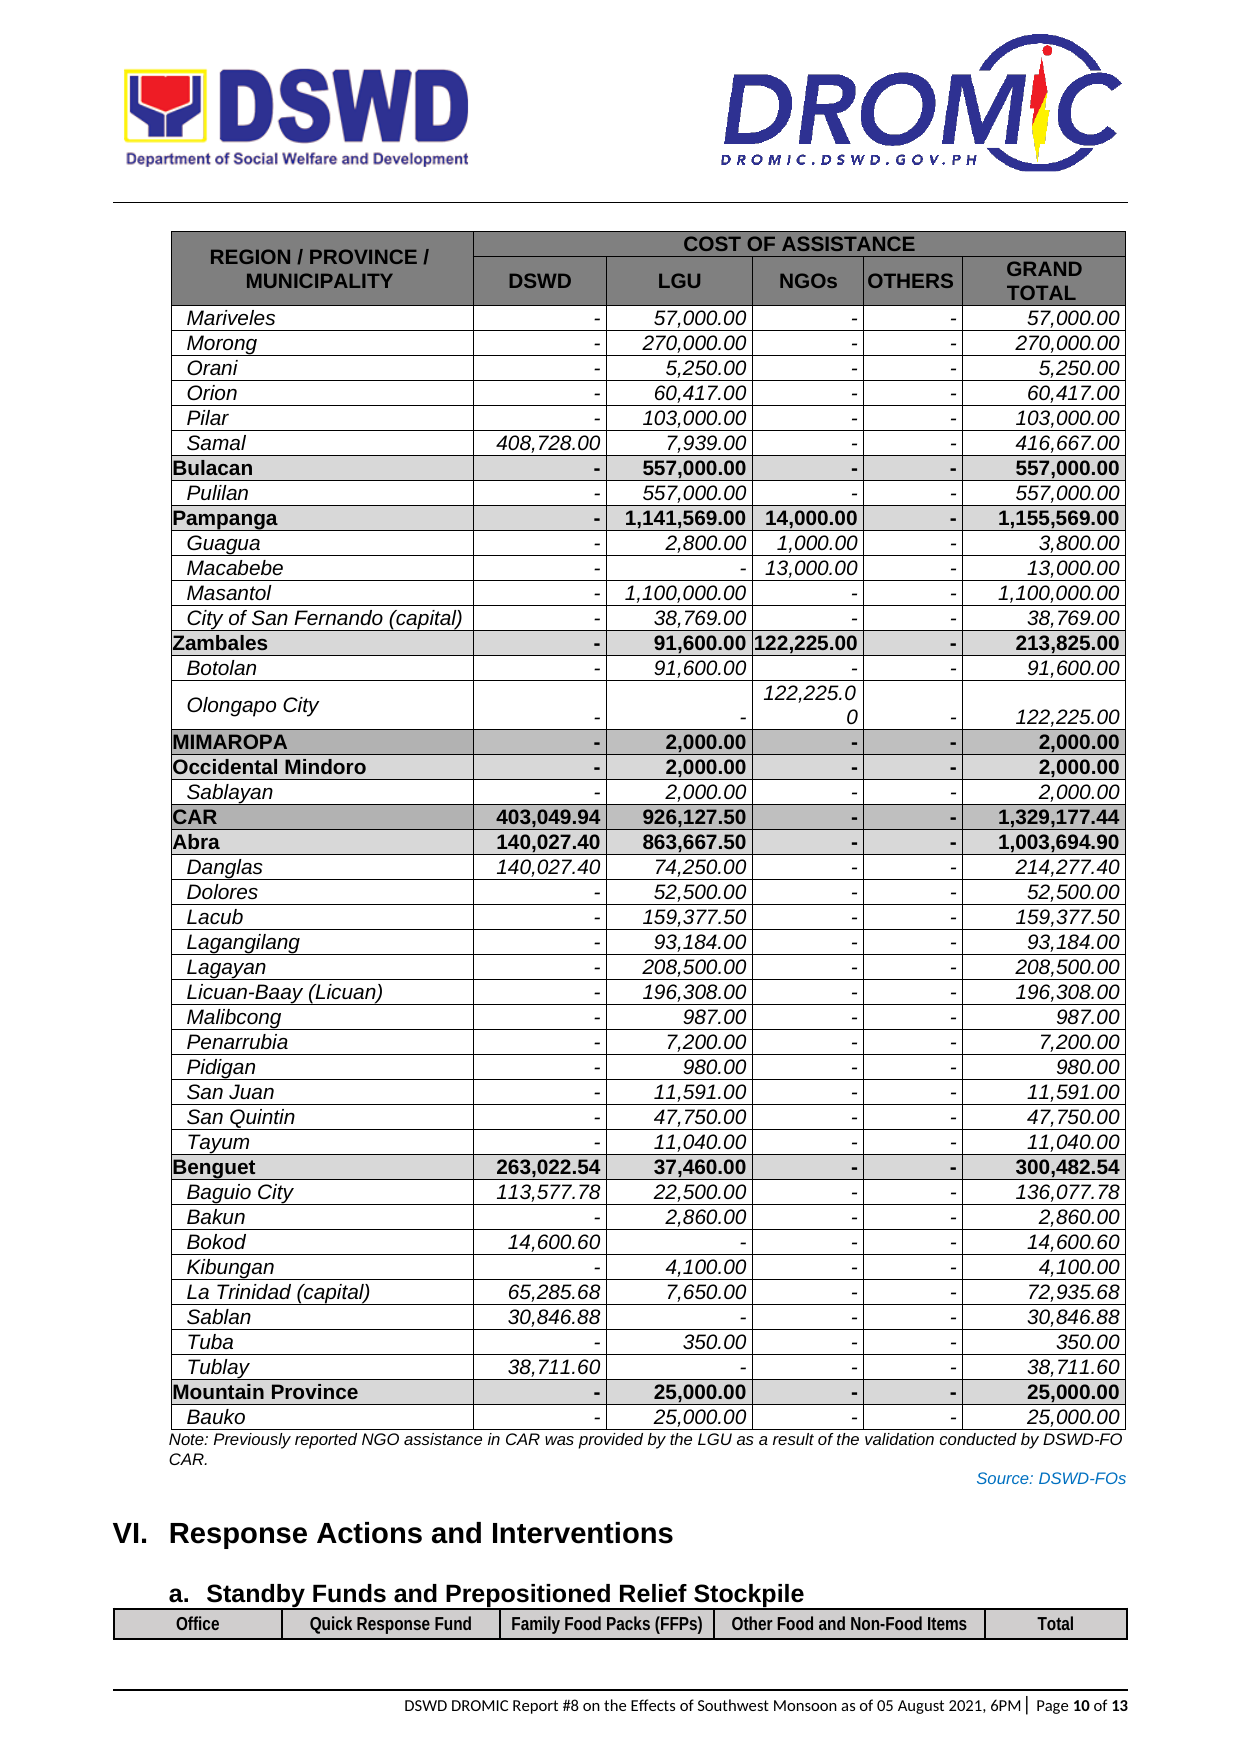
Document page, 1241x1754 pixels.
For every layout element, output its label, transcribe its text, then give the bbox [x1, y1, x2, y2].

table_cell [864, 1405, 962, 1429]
table_cell - [474, 481, 606, 505]
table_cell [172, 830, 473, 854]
table_cell - [474, 656, 606, 680]
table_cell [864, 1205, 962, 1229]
table_cell [172, 356, 186, 380]
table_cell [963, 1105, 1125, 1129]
table_cell [172, 306, 186, 330]
table_cell Morong [186, 331, 473, 355]
table_cell - [474, 631, 606, 655]
table_cell [172, 431, 186, 455]
table_cell Botolan [186, 656, 473, 680]
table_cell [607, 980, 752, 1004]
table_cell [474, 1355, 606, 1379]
table_cell 57,000.00 [963, 306, 1125, 330]
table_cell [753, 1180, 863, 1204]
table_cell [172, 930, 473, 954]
table_cell Orani [186, 356, 473, 380]
table_cell [172, 331, 186, 355]
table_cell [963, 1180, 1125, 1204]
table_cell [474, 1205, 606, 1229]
table_cell 38,769.00 [963, 606, 1125, 630]
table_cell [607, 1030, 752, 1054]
table_cell Orion [186, 381, 473, 405]
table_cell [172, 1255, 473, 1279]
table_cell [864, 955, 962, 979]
table_cell DSWD [474, 257, 606, 305]
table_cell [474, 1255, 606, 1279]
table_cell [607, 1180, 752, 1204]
table_cell - [474, 506, 606, 530]
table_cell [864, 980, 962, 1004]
table_cell 1,100,000.00 [607, 581, 752, 605]
table_cell 14,000.00 [753, 506, 863, 530]
table_cell - [864, 306, 962, 330]
table_cell [172, 556, 186, 580]
table_cell Occidental Mindoro [172, 755, 473, 779]
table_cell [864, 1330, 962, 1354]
table_cell NGOs [753, 257, 863, 305]
table_cell 2,000.00 [607, 755, 752, 779]
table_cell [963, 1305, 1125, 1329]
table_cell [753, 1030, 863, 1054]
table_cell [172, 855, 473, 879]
table_cell 60,417.00 [607, 381, 752, 405]
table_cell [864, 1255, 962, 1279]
list Standby Funds and Prepositioned Relief Stockpile [169, 1579, 1128, 1607]
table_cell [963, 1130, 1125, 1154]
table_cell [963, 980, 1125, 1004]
table_cell - [474, 331, 606, 355]
table_cell 7,939.00 [607, 431, 752, 455]
table_cell - [753, 406, 863, 430]
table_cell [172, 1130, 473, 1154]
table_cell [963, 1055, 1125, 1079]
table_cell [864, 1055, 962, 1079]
table_header REGION / PROVINCE / MUNICIPALITY [172, 232, 473, 305]
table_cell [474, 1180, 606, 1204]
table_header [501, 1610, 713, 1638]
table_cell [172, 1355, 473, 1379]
table_cell 1,100,000.00 [963, 581, 1125, 605]
table_cell Mariveles [186, 306, 473, 330]
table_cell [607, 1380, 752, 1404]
table_cell Olongapo City [186, 681, 473, 729]
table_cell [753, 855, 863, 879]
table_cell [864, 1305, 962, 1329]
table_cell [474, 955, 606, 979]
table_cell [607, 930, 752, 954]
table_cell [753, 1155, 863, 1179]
table_cell 103,000.00 [607, 406, 752, 430]
table_cell Guagua [186, 531, 473, 555]
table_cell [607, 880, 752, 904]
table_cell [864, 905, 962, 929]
picture [112, 65, 482, 172]
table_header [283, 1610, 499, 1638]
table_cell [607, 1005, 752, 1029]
table_cell - [753, 730, 863, 754]
table_cell 2,000.00 [963, 730, 1125, 754]
table_cell 557,000.00 [963, 481, 1125, 505]
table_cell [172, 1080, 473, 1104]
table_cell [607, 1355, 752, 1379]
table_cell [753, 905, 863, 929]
table_cell 408,728.00 [474, 431, 606, 455]
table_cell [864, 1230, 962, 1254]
table_cell Macabebe [186, 556, 473, 580]
table_cell Pulilan [186, 481, 473, 505]
table_cell City of San Fernando (capital) [186, 606, 473, 630]
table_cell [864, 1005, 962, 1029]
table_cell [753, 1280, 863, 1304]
table_cell Pampanga [172, 506, 473, 530]
table_cell 57,000.00 [607, 306, 752, 330]
table_cell [172, 481, 186, 505]
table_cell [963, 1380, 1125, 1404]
table_cell - [474, 356, 606, 380]
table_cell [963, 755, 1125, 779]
table_cell - [753, 331, 863, 355]
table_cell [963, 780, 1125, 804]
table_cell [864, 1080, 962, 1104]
table_cell 557,000.00 [607, 481, 752, 505]
table_cell 91,600.00 [607, 631, 752, 655]
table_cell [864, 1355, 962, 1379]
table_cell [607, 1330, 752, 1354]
table_cell 13,000.00 [963, 556, 1125, 580]
table_cell - [864, 531, 962, 555]
table_cell 91,600.00 [607, 656, 752, 680]
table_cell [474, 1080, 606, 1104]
table_cell 38,769.00 [607, 606, 752, 630]
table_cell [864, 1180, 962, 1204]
table_cell - [474, 381, 606, 405]
table_cell 416,667.00 [963, 431, 1125, 455]
table_cell - [864, 631, 962, 655]
table_cell - [864, 406, 962, 430]
table_cell - [864, 356, 962, 380]
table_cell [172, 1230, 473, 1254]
table_cell - [474, 531, 606, 555]
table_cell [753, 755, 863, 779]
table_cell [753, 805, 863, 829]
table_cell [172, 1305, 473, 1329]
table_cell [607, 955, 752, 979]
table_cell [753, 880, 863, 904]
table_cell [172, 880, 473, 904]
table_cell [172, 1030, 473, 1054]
table_cell 60,417.00 [963, 381, 1125, 405]
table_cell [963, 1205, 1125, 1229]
table_cell 1,155,569.00 [963, 506, 1125, 530]
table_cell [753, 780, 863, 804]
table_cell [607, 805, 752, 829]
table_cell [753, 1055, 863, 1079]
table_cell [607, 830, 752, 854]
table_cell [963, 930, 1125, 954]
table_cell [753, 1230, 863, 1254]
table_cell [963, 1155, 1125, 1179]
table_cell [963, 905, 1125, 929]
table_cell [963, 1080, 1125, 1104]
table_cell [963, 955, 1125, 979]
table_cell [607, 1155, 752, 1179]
list Response Actions and Interventions [112, 1516, 1128, 1550]
table_cell 1,141,569.00 [607, 506, 752, 530]
table_cell - [753, 606, 863, 630]
text Note: Previously reported NGO assistance in CAR was provided by the LGU as a result of the validation conducted by DSWD-FO CAR. [169, 1430, 1125, 1468]
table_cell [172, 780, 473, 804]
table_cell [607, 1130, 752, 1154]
table_cell - [474, 755, 606, 779]
table_cell [172, 656, 186, 680]
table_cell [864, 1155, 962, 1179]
table_cell 3,800.00 [963, 531, 1125, 555]
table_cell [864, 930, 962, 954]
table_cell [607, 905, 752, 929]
table_cell - [753, 481, 863, 505]
table_cell - [864, 331, 962, 355]
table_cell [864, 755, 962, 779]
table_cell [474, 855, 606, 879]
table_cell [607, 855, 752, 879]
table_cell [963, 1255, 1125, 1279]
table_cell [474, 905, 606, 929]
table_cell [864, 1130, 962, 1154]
table_cell - [864, 656, 962, 680]
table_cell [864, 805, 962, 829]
table_cell MIMAROPA [172, 730, 473, 754]
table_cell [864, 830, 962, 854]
table_cell - [474, 606, 606, 630]
table_cell [172, 381, 186, 405]
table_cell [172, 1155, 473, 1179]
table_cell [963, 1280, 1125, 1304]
table_cell - [753, 656, 863, 680]
table_cell 91,600.00 [963, 656, 1125, 680]
table_cell Masantol [186, 581, 473, 605]
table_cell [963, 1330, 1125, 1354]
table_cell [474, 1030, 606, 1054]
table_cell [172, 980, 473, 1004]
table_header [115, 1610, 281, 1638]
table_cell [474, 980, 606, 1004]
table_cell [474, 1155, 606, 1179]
table_cell - [753, 381, 863, 405]
table_cell GRAND TOTAL [963, 257, 1125, 305]
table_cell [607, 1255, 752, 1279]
table_cell 557,000.00 [963, 456, 1125, 480]
table_cell 270,000.00 [607, 331, 752, 355]
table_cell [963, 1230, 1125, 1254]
table_cell - [753, 306, 863, 330]
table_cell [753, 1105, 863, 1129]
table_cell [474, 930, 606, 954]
table_cell LGU [607, 257, 752, 305]
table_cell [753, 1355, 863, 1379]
table_cell - [864, 506, 962, 530]
table_cell [172, 531, 186, 555]
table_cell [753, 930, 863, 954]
table_cell - [864, 456, 962, 480]
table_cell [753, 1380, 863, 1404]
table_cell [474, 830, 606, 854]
table_cell - [474, 581, 606, 605]
table_cell - [753, 356, 863, 380]
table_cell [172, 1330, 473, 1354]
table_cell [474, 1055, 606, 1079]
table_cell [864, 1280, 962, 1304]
table_cell - [864, 556, 962, 580]
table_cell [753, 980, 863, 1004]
table_cell [172, 606, 186, 630]
table_cell - [753, 456, 863, 480]
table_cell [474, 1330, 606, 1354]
table_cell OTHERS [864, 257, 962, 305]
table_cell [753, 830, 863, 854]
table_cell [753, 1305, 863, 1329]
table_cell Zambales [172, 631, 473, 655]
table_cell 5,250.00 [963, 356, 1125, 380]
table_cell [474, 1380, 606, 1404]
table_cell - [474, 730, 606, 754]
table_cell - [864, 730, 962, 754]
table_cell - [753, 581, 863, 605]
table_cell 2,000.00 [607, 730, 752, 754]
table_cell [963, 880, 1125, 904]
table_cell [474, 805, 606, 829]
table_cell 122,225.00 [753, 681, 863, 729]
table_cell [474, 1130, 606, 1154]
text Source: DSWD-FOs [187, 1468, 1128, 1488]
table_cell - [607, 556, 752, 580]
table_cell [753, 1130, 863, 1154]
table_header COST OF ASSISTANCE [474, 232, 1125, 256]
table_cell - [474, 681, 606, 729]
table_cell [172, 681, 186, 729]
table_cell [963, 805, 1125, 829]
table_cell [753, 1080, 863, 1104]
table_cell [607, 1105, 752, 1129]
table_cell - [864, 681, 962, 729]
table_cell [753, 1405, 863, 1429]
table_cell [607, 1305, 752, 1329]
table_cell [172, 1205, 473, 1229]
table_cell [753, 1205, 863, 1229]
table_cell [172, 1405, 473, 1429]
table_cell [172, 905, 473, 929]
table_cell 122,225.00 [753, 631, 863, 655]
table_cell 5,250.00 [607, 356, 752, 380]
table_cell - [474, 556, 606, 580]
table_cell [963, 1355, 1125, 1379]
table_cell 2,800.00 [607, 531, 752, 555]
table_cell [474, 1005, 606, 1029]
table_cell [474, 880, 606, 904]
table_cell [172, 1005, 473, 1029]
table_cell Pilar [186, 406, 473, 430]
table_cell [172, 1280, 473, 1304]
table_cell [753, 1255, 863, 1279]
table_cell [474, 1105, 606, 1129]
picture [713, 33, 1127, 171]
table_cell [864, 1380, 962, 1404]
table_cell - [753, 431, 863, 455]
table_cell - [864, 381, 962, 405]
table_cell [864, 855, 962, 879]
table_cell 1,000.00 [753, 531, 863, 555]
table_cell - [864, 481, 962, 505]
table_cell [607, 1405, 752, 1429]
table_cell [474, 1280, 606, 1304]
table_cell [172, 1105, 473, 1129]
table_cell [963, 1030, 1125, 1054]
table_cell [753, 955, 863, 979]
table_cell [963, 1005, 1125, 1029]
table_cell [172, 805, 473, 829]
table_cell 213,825.00 [963, 631, 1125, 655]
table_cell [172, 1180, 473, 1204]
table_cell 13,000.00 [753, 556, 863, 580]
table_cell [172, 581, 186, 605]
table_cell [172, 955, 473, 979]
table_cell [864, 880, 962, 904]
table_cell 103,000.00 [963, 406, 1125, 430]
table_cell - [474, 406, 606, 430]
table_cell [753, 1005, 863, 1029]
table_cell 122,225.00 [963, 681, 1125, 729]
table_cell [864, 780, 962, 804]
table_cell 557,000.00 [607, 456, 752, 480]
table_cell - [474, 456, 606, 480]
table_cell - [607, 681, 752, 729]
table_cell - [864, 431, 962, 455]
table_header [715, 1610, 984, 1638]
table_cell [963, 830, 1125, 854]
table_cell - [864, 606, 962, 630]
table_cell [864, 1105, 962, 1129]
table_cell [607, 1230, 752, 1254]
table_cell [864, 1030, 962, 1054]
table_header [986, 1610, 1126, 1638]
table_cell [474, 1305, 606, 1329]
table_cell Samal [186, 431, 473, 455]
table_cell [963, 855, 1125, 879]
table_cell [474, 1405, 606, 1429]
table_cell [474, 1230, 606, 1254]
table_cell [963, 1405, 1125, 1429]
table_cell [172, 406, 186, 430]
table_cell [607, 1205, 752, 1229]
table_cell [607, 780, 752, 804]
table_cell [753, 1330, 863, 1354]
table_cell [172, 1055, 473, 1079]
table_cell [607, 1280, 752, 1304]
table_cell Bulacan [172, 456, 473, 480]
table_cell 270,000.00 [963, 331, 1125, 355]
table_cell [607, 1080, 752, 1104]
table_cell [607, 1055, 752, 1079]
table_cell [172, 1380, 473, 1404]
table_cell - [474, 306, 606, 330]
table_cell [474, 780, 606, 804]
table_cell - [864, 581, 962, 605]
